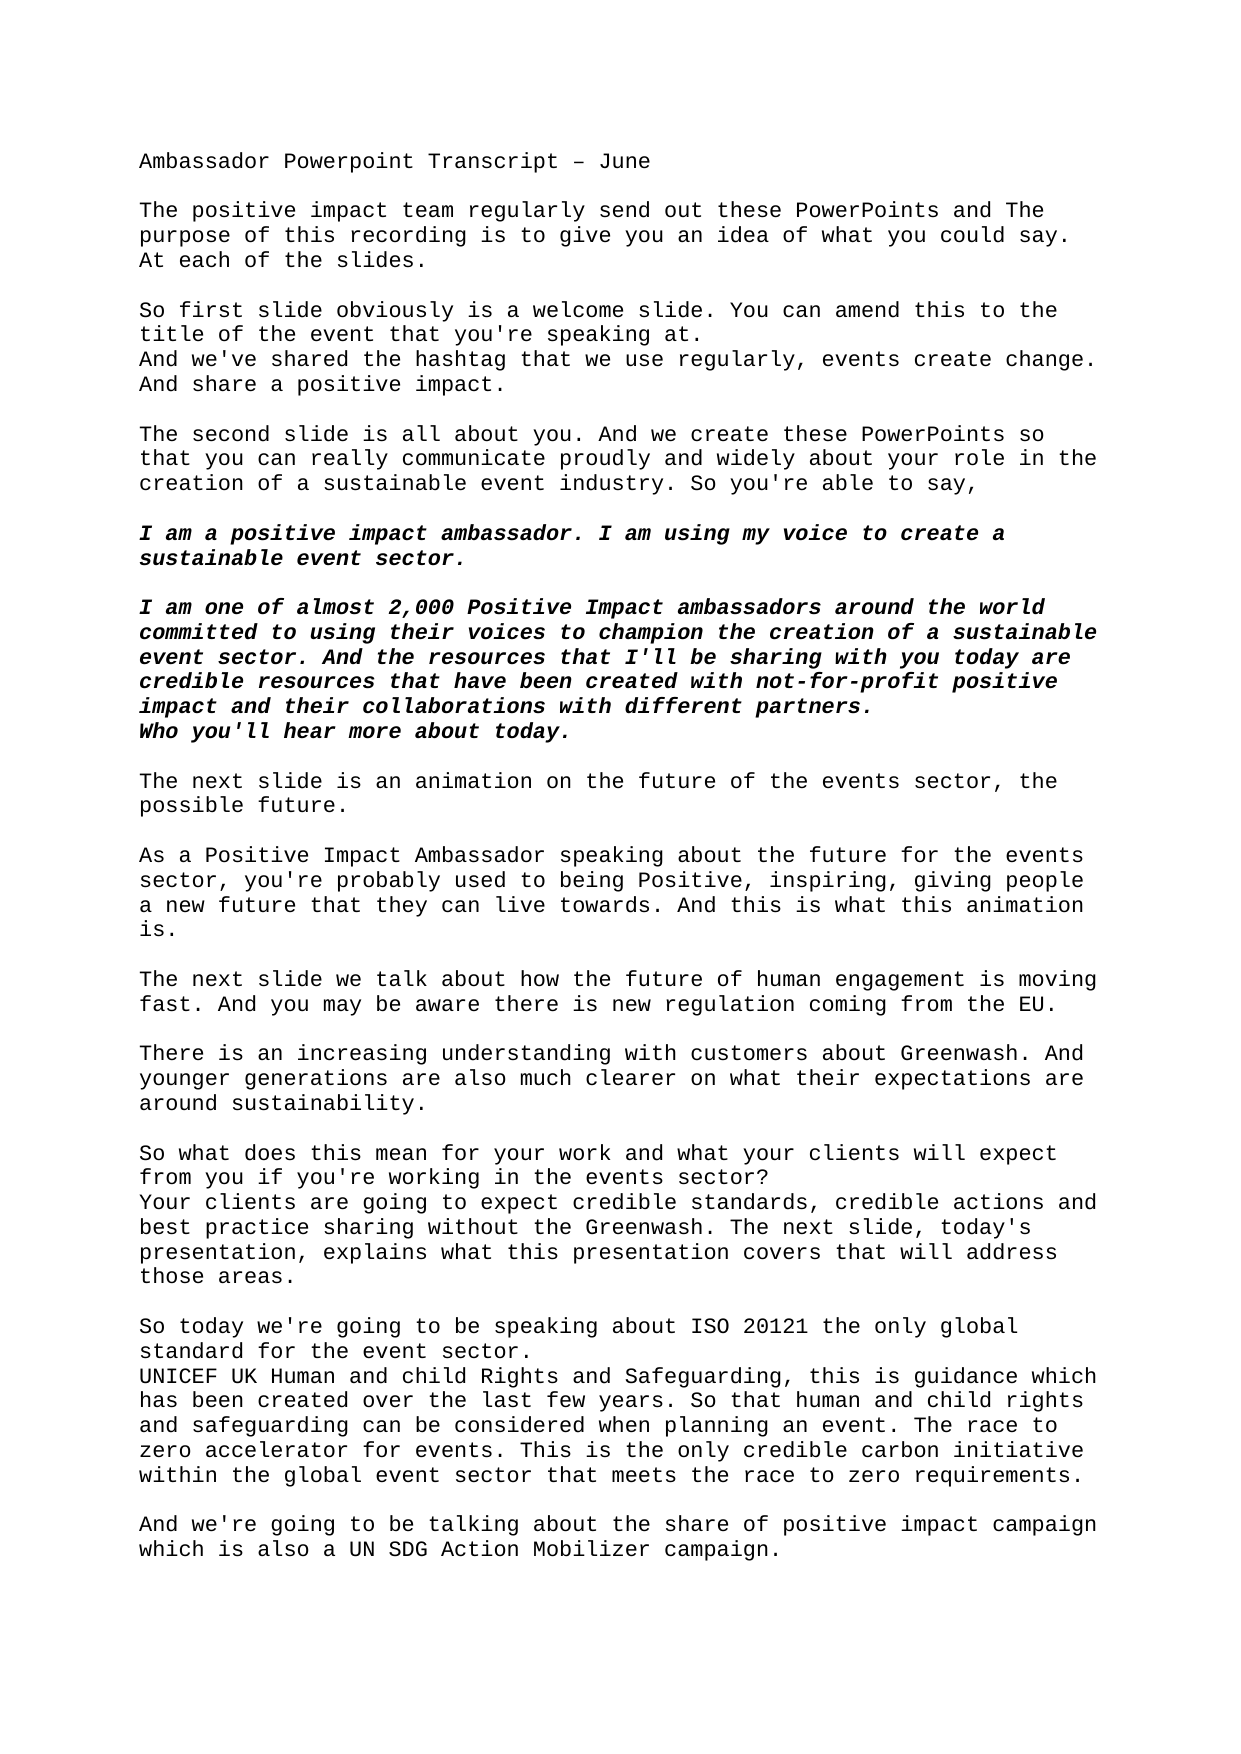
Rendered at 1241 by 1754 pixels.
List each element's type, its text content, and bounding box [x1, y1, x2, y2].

text I am one of almost 2,000 Positive Impact ambassadors around the world committed to using their voices to champion the creation of a sustainable event sector. And the resources that I'll be sharing with you today are credible resources that have been created with not-for-profit positive impact and their collaborations with different partners. [139, 596, 1101, 720]
text There is an increasing understanding with customers about Greenwash. And younger generations are also much clearer on what their expectations are around sustainability. [139, 1042, 1101, 1117]
text So what does this mean for your work and what your clients will expect from you if you're working in the events sector? [139, 1142, 1101, 1191]
text The next slide is an animation on the future of the events sector, the possible future. [139, 770, 1101, 819]
text Your clients are going to expect credible standards, credible actions and best practice sharing without the Greenwash. The next slide, today's presentation, explains what this presentation covers that will address those areas. [139, 1191, 1101, 1290]
text The positive impact team regularly send out these PowerPoints and The purpose of this recording is to give you an idea of what you could say. [139, 199, 1101, 249]
text So today we're going to be speaking about ISO 20121 the only global standard for the event sector. [139, 1315, 1101, 1365]
text UNICEF UK Human and child Rights and Safeguarding, this is guidance which has been created over the last few years. So that human and child rights and safeguarding can be considered when planning an event. The race to zero accelerator for events. This is the only credible carbon initiative within the global event sector that meets the race to zero requirements. [139, 1365, 1101, 1489]
text And we're going to be talking about the share of positive impact campaign which is also a UN SDG Action Mobilizer campaign. [139, 1513, 1101, 1563]
text The next slide we talk about how the future of human engagement is moving fast. And you may be aware there is new regulation coming from the EU. [139, 968, 1101, 1018]
text And we've shared the hashtag that we use regularly, events create change. And share a positive impact. [139, 348, 1101, 398]
text Ambassador Powerpoint Transcript – June [139, 150, 1101, 175]
text At each of the slides. [139, 249, 1101, 274]
text The second slide is all about you. And we create these PowerPoints so that you can really communicate proudly and widely about your role in the creation of a sustainable event industry. So you're able to say, [139, 423, 1101, 497]
text I am a positive impact ambassador. I am using my voice to create a sustainable event sector. [139, 522, 1101, 571]
text As a Positive Impact Ambassador speaking about the future for the events sector, you're probably used to being Positive, inspiring, giving people a new future that they can live towards. And this is what this animation is. [139, 844, 1101, 943]
text Who you'll hear more about today. [139, 720, 1101, 745]
text So first slide obviously is a welcome slide. You can amend this to the title of the event that you're speaking at. [139, 299, 1101, 348]
